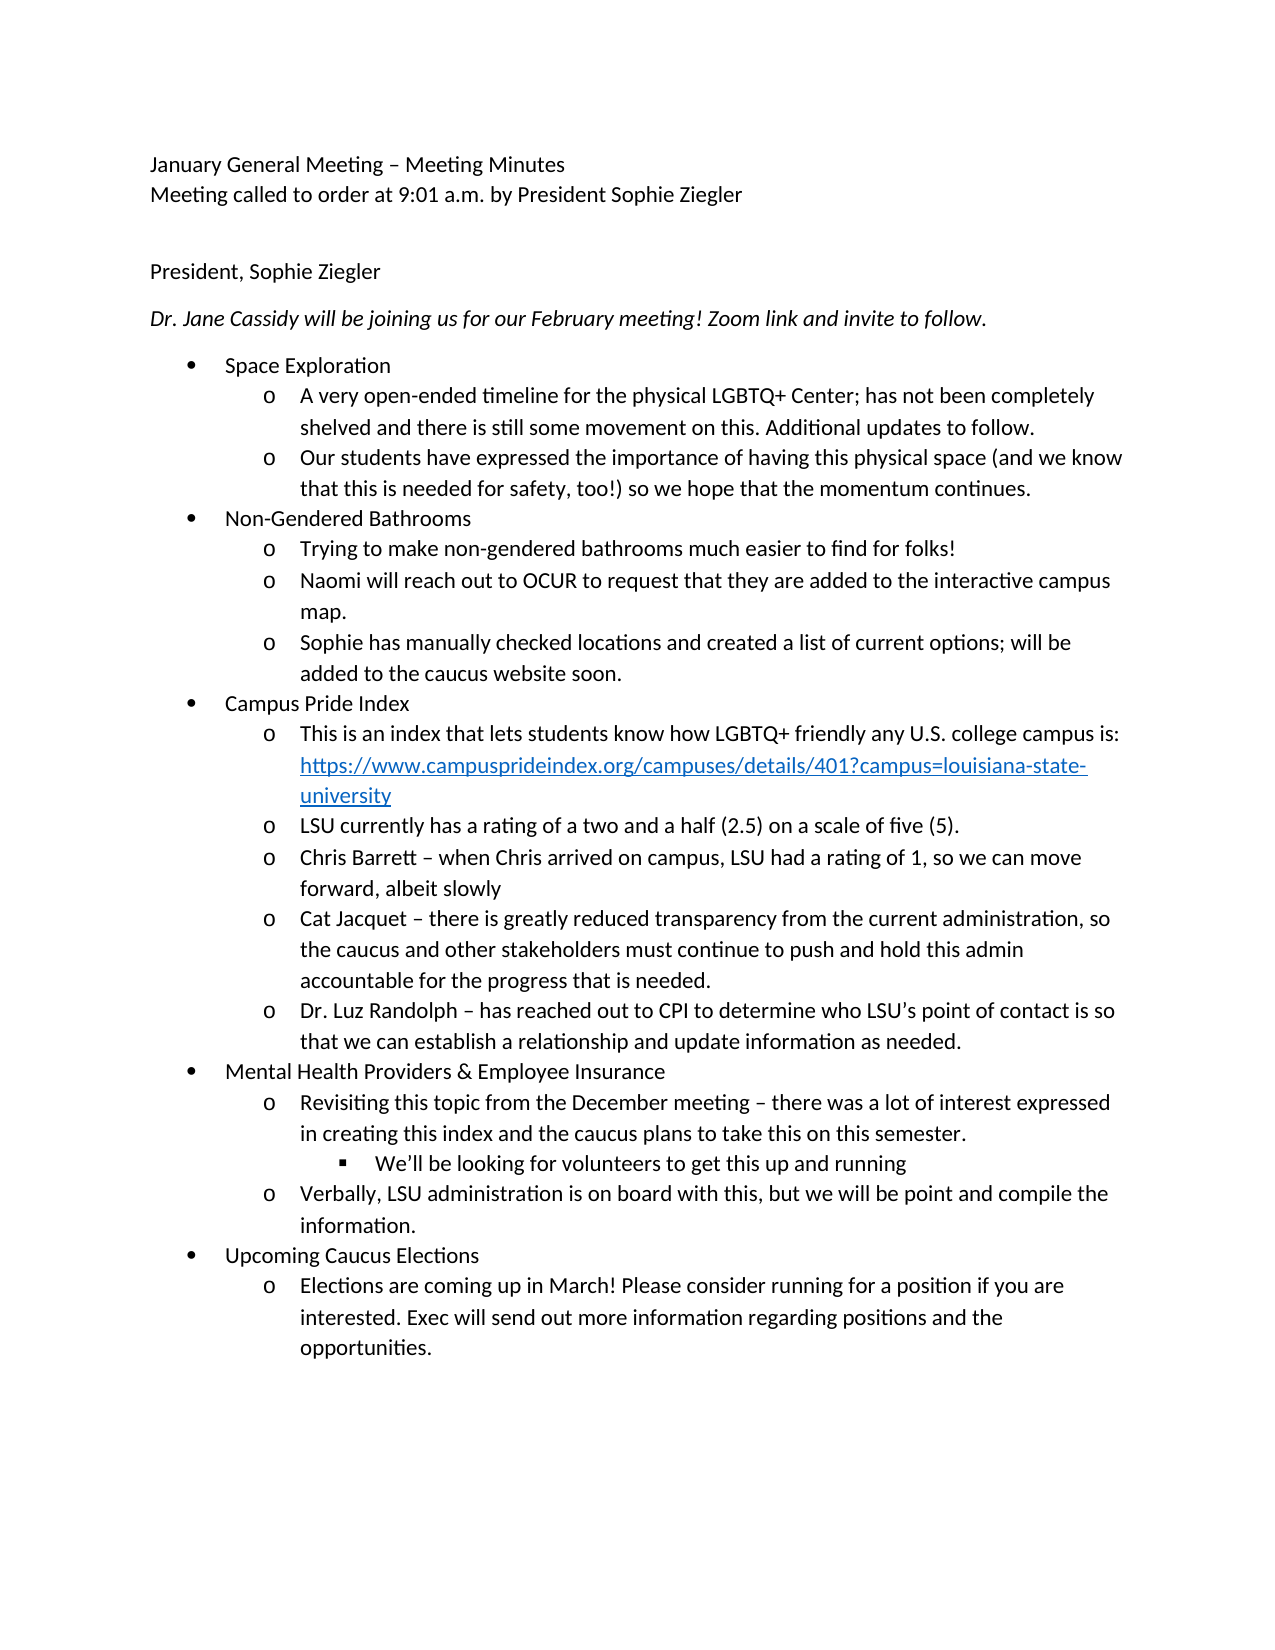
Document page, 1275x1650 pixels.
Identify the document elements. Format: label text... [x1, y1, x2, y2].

text January General Meeting – Meeting Minutes Meeting called to order at 9:01 a.m. by President Sophie Ziegler [150, 150, 1125, 238]
list LSU currently has a rating of a two and a half (2.5) on a scale of five (5). [262, 811, 1125, 840]
list Dr. Luz Randolph – has reached out to CPI to determine who LSU’s point of contact is so that we can establish a relationship and update information as needed. [262, 996, 1125, 1055]
list Space Exploration [187, 351, 1125, 379]
list Chris Barrett – when Chris arrived on campus, LSU had a rating of 1, so we can move forward, albeit slowly [262, 843, 1125, 902]
list Campus Pride Index [187, 689, 1125, 717]
text President, Sophie Ziegler [150, 257, 1125, 285]
list Upcoming Caucus Elections [187, 1241, 1125, 1269]
list Mental Health Providers & Employee Insurance [187, 1057, 1125, 1086]
list Verbally, LSU administration is on board with this, but we will be point and compile the information. [262, 1179, 1125, 1239]
list Non-Gendered Bathrooms [187, 504, 1125, 532]
list Revisiting this topic from the December meeting – there was a lot of interest expressed in creating this index and the caucus plans to take this on this semester. [262, 1088, 1125, 1147]
list Sophie has manually checked locations and created a list of current options; will be added to the caucus website soon. [262, 628, 1125, 687]
list Our students have expressed the importance of having this physical space (and we know that this is needed for safety, too!) so we hope that the momentum continues. [262, 443, 1125, 502]
list We’ll be looking for volunteers to get this up and running [337, 1149, 1125, 1177]
list Trying to make non-gendered bathrooms much easier to find for folks! [262, 534, 1125, 564]
list Elections are coming up in March! Please consider running for a position if you are interested. Exec will send out more information regarding positions and the opportunities. [262, 1271, 1125, 1361]
list Naomi will reach out to OCUR to request that they are added to the interactive campus map. [262, 566, 1125, 625]
list Cat Jacquet – there is greatly reduced transparency from the current administration, so the caucus and other stakeholders must continue to push and hold this admin accountable for the progress that is needed. [262, 904, 1125, 994]
list This is an index that lets students know how LGBTQ+ friendly any U.S. college campus is: https://www.campusprideindex.org/campuses/details/401?campus=louisiana-state-university [262, 719, 1125, 809]
text Dr. Jane Cassidy will be joining us for our February meeting! Zoom link and invite to follow. [150, 304, 1125, 332]
list A very open-ended timeline for the physical LGBTQ+ Center; has not been completely shelved and there is still some movement on this. Additional updates to follow. [262, 381, 1125, 441]
